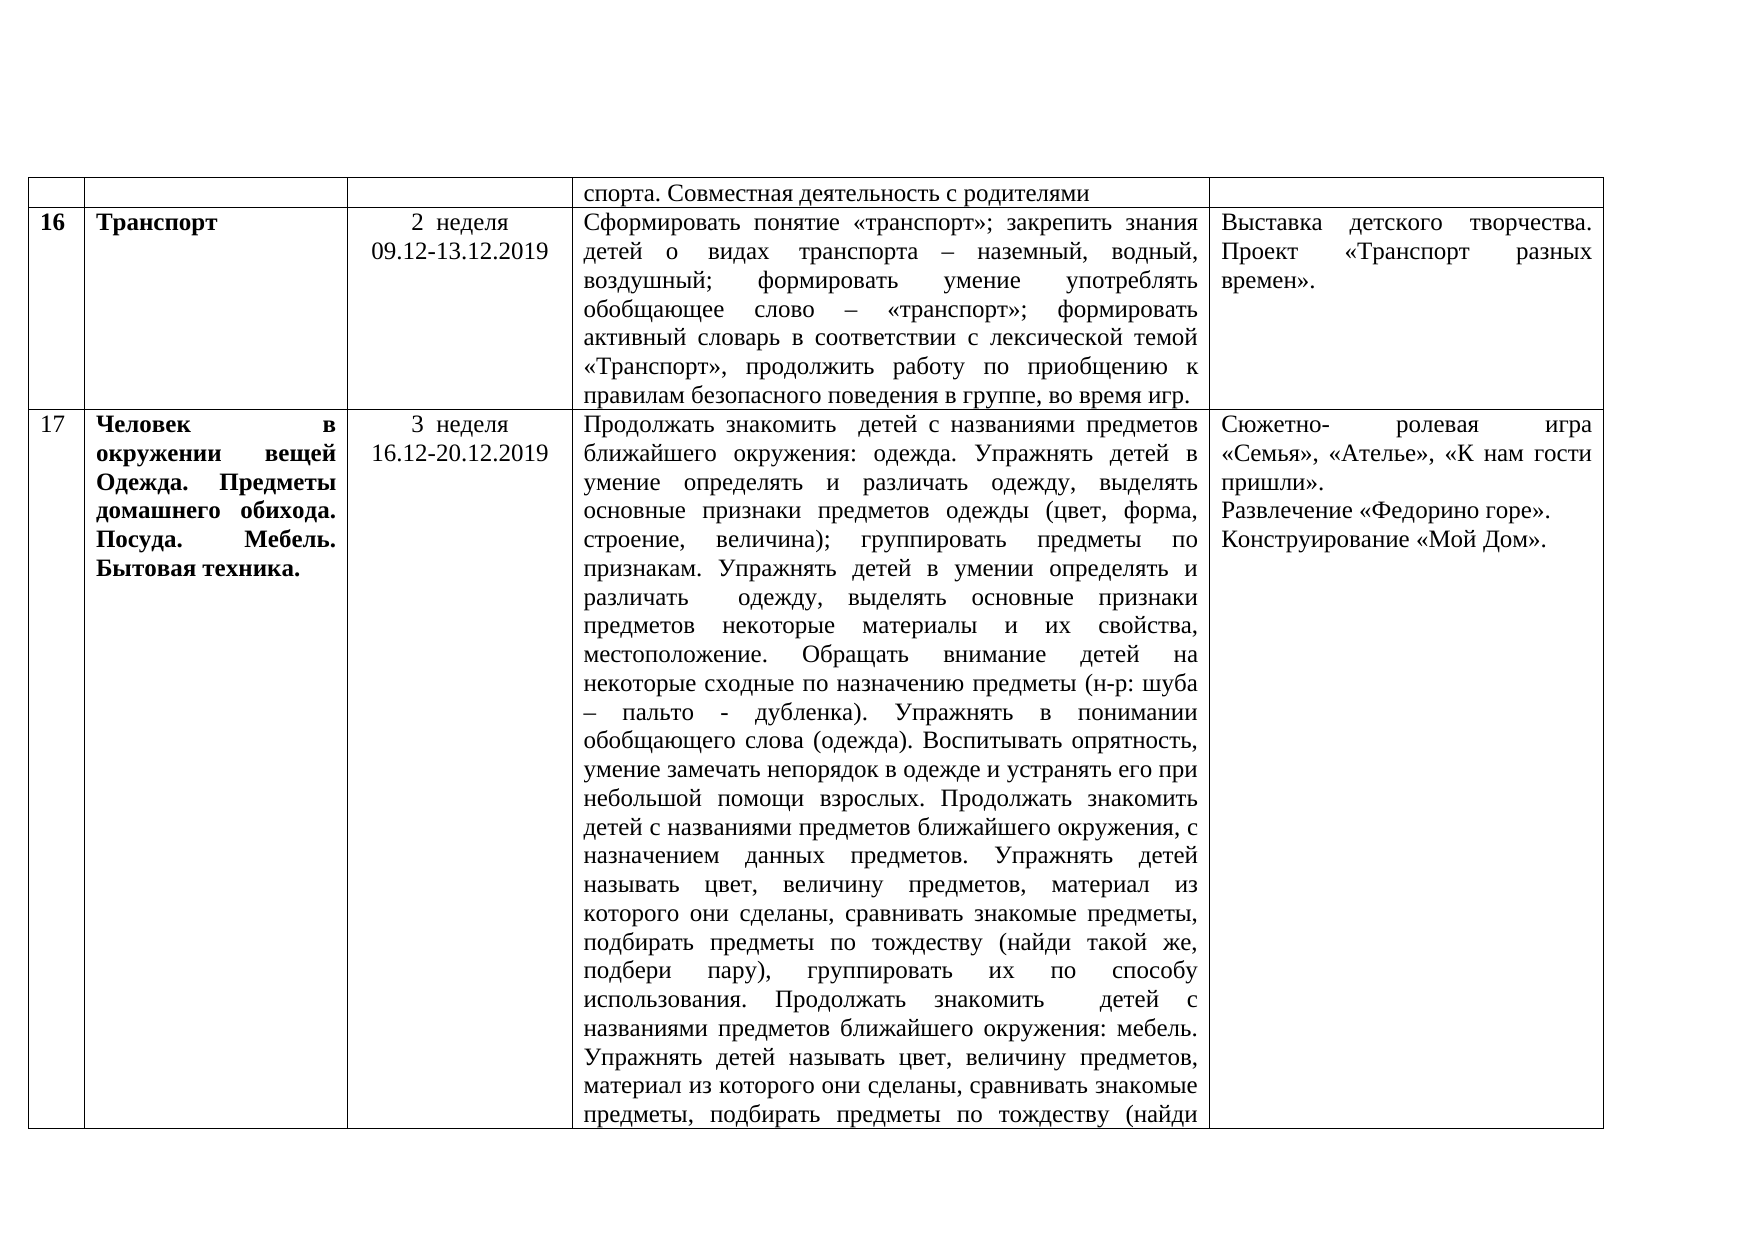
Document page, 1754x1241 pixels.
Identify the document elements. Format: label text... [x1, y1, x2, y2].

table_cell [573, 410, 1209, 1128]
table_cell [85, 410, 347, 1128]
table_cell 17 [29, 410, 84, 1128]
table_cell Транспорт [85, 208, 347, 409]
table_cell 2 неделя 09.12-13.12.2019 [348, 208, 572, 409]
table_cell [85, 178, 347, 207]
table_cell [348, 178, 572, 207]
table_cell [573, 178, 1209, 207]
table_cell Выставка детского творчества. Проект «Транспорт разных времен». [1210, 208, 1603, 409]
table_cell 16 [29, 208, 84, 409]
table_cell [1210, 410, 1603, 1128]
table_cell Сформировать понятие «транспорт»; закрепить знания детей о видах транспорта – наземный, водный, воздушный; формировать умение употреблять обобщающее слово – «транспорт»; формировать активный словарь в соответствии с лексической темой «Транспорт», продолжить работу по приобщению к правилам безопасного поведения в группе, во время игр. [573, 208, 1209, 409]
table_cell 15 [29, 178, 84, 207]
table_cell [1210, 178, 1603, 207]
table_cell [348, 410, 572, 1128]
